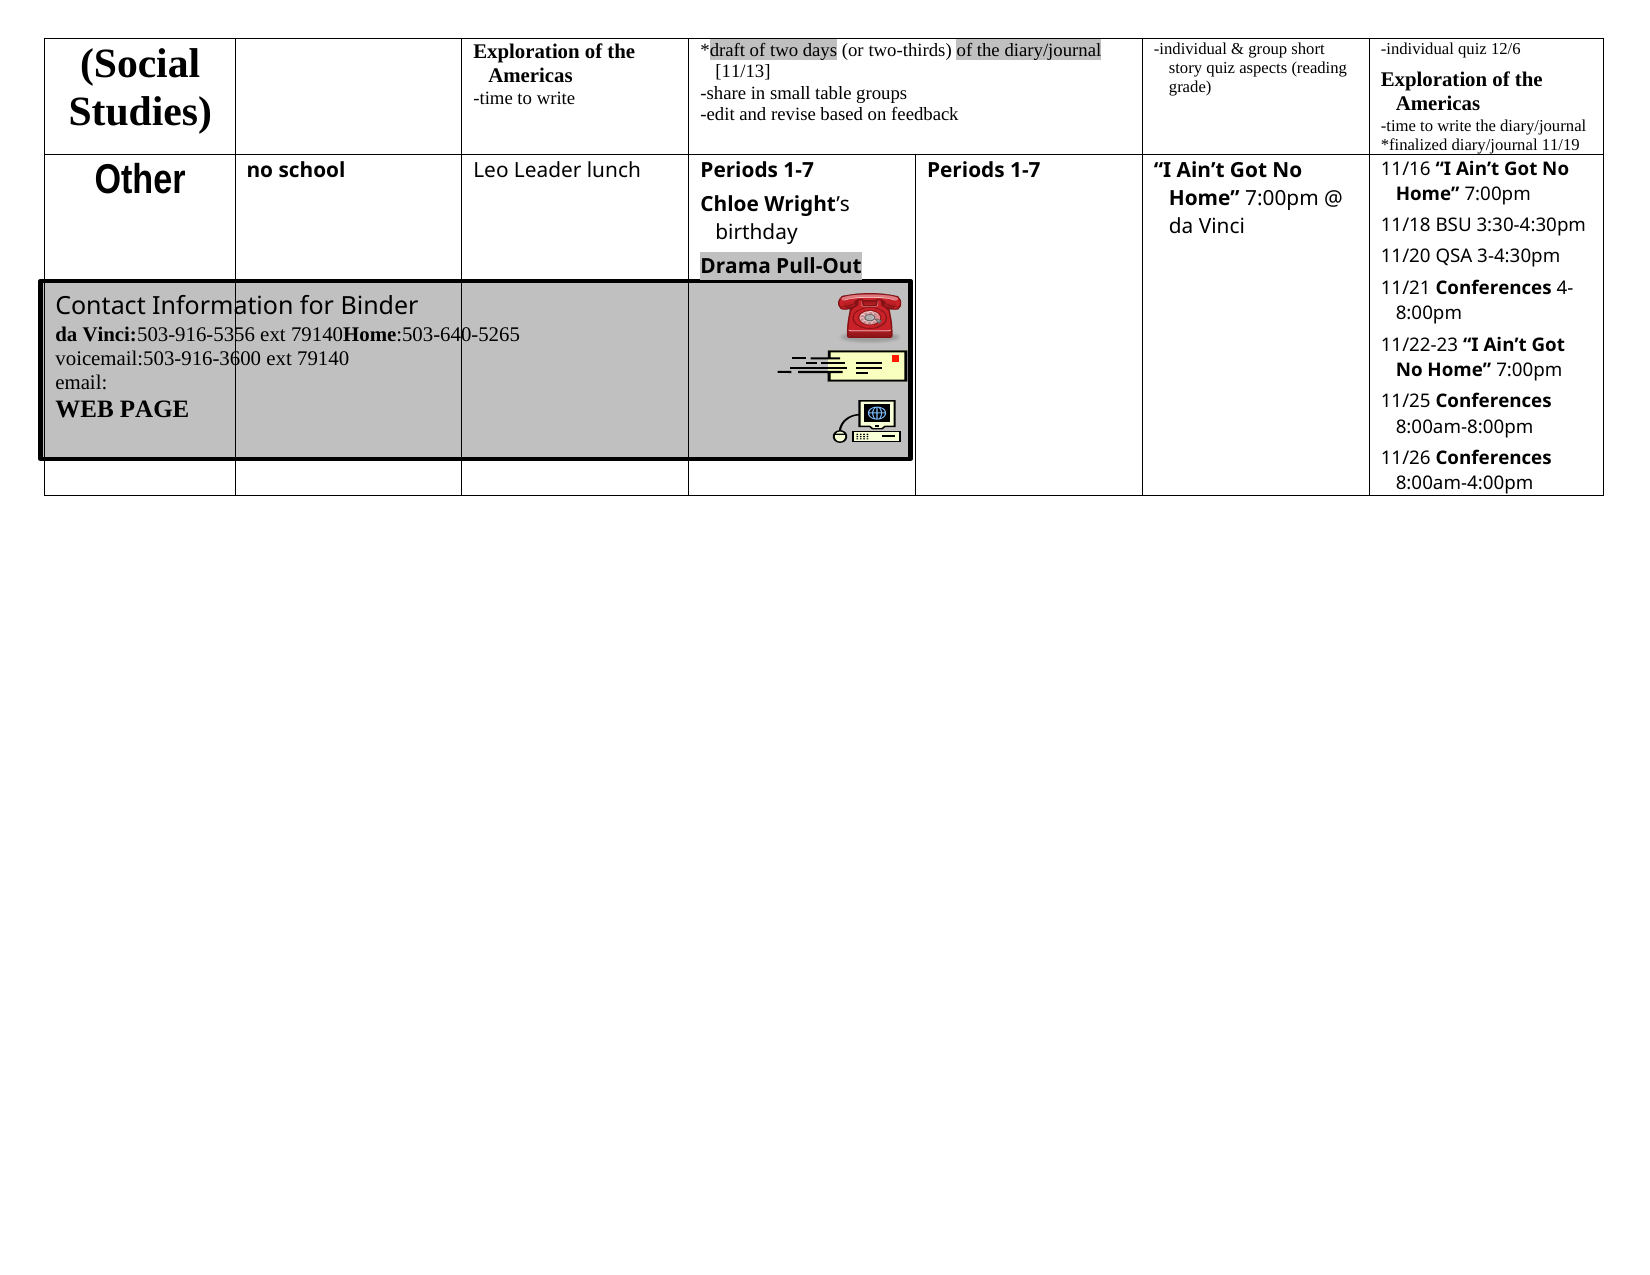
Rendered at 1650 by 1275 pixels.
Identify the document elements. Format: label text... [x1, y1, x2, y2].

table_cell “I Ain’t Got No Home” 7:00pm @ da Vinci [1143, 155, 1369, 495]
table_cell [236, 39, 461, 154]
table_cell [45, 39, 235, 154]
table_cell no school [236, 155, 461, 495]
table_cell 11/16 “I Ain’t Got No Home” 7:00pm 11/18 BSU 3:30-4:30pm 11/20 QSA 3-4:30pm 11/21 Conferences 4-8:00pm 11/22-23 “I Ain’t Got No Home” 7:00pm 11/25 Conferences 8:00am-8:00pm 11/26 Conferences 8:00am-4:00pm [1370, 155, 1603, 495]
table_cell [1370, 39, 1603, 154]
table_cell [689, 39, 1142, 154]
table_cell Other [45, 155, 235, 495]
table_cell Periods 1-7 Chloe Wright’s birthday Drama Pull-Out [689, 155, 915, 495]
table_cell Leo Leader lunch [462, 155, 688, 495]
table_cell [1143, 39, 1369, 154]
table_cell Periods 1-7 [916, 155, 1142, 495]
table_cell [462, 39, 688, 154]
